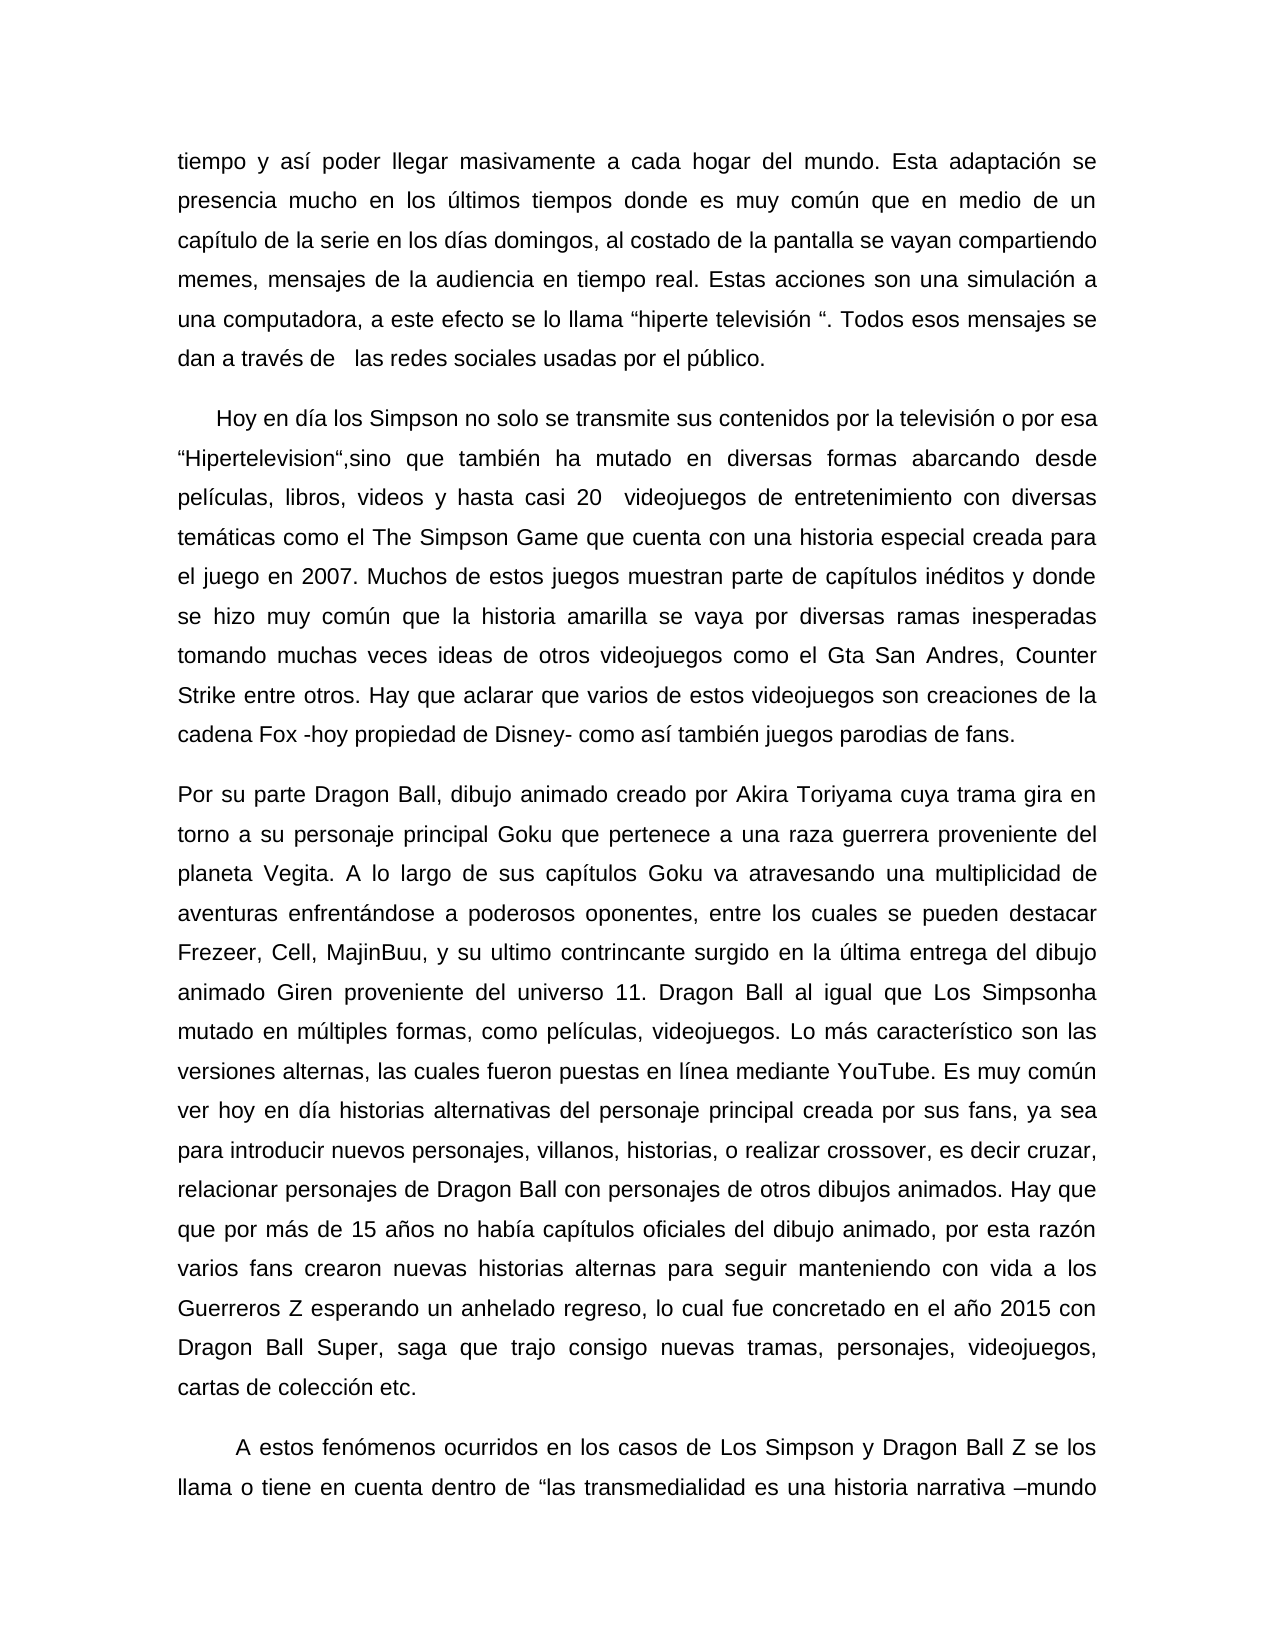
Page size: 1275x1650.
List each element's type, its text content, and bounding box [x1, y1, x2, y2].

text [177, 1434, 1098, 1500]
text Por su parte Dragon Ball, dibujo animado creado por Akira Toriyama cuya trama gira en torno a su personaje principal Goku que pertenece a una raza guerrera proveniente del planeta Vegita. A lo largo de sus capítulos Goku va atravesando una multiplicidad de aventuras enfrentándose a poderosos oponentes, entre los cuales se pueden destacar Frezeer, Cell, MajinBuu, y su ultimo contrincante surgido en la última entrega del dibujo animado Giren proveniente del universo 11. Dragon Ball al igual que Los Simpsonha mutado en múltiples formas, como películas, videojuegos. Lo más característico son las versiones alternas, las cuales fueron puestas en línea mediante YouTube. Es muy común ver hoy en día historias alternativas del personaje principal creada por sus fans, ya sea para introducir nuevos personajes, villanos, historias, o realizar crossover, es decir cruzar, relacionar personajes de Dragon Ball con personajes de otros dibujos animados. Hay que que por más de 15 años no había capítulos oficiales del dibujo animado, por esta razón varios fans crearon nuevas historias alternas para seguir manteniendo con vida a los Guerreros Z esperando un anhelado regreso, lo cual fue concretado en el año 2015 con Dragon Ball Super, saga que trajo consigo nuevas tramas, personajes, videojuegos, cartas de colección etc. [177, 781, 1098, 1400]
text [177, 148, 1098, 371]
text Hoy en día los Simpson no solo se transmite sus contenidos por la televisión o por esa “Hipertelevision“,sino que también ha mutado en diversas formas abarcando desde películas, libros, videos y hasta casi 20 videojuegos de entretenimiento con diversas temáticas como el The Simpson Game que cuenta con una historia especial creada para el juego en 2007. Muchos de estos juegos muestran parte de capítulos inéditos y donde se hizo muy común que la historia amarilla se vaya por diversas ramas inesperadas tomando muchas veces ideas de otros videojuegos como el Gta San Andres, Counter Strike entre otros. Hay que aclarar que varios de estos videojuegos son creaciones de la cadena Fox -hoy propiedad de Disney- como así también juegos parodias de fans. [177, 405, 1098, 747]
